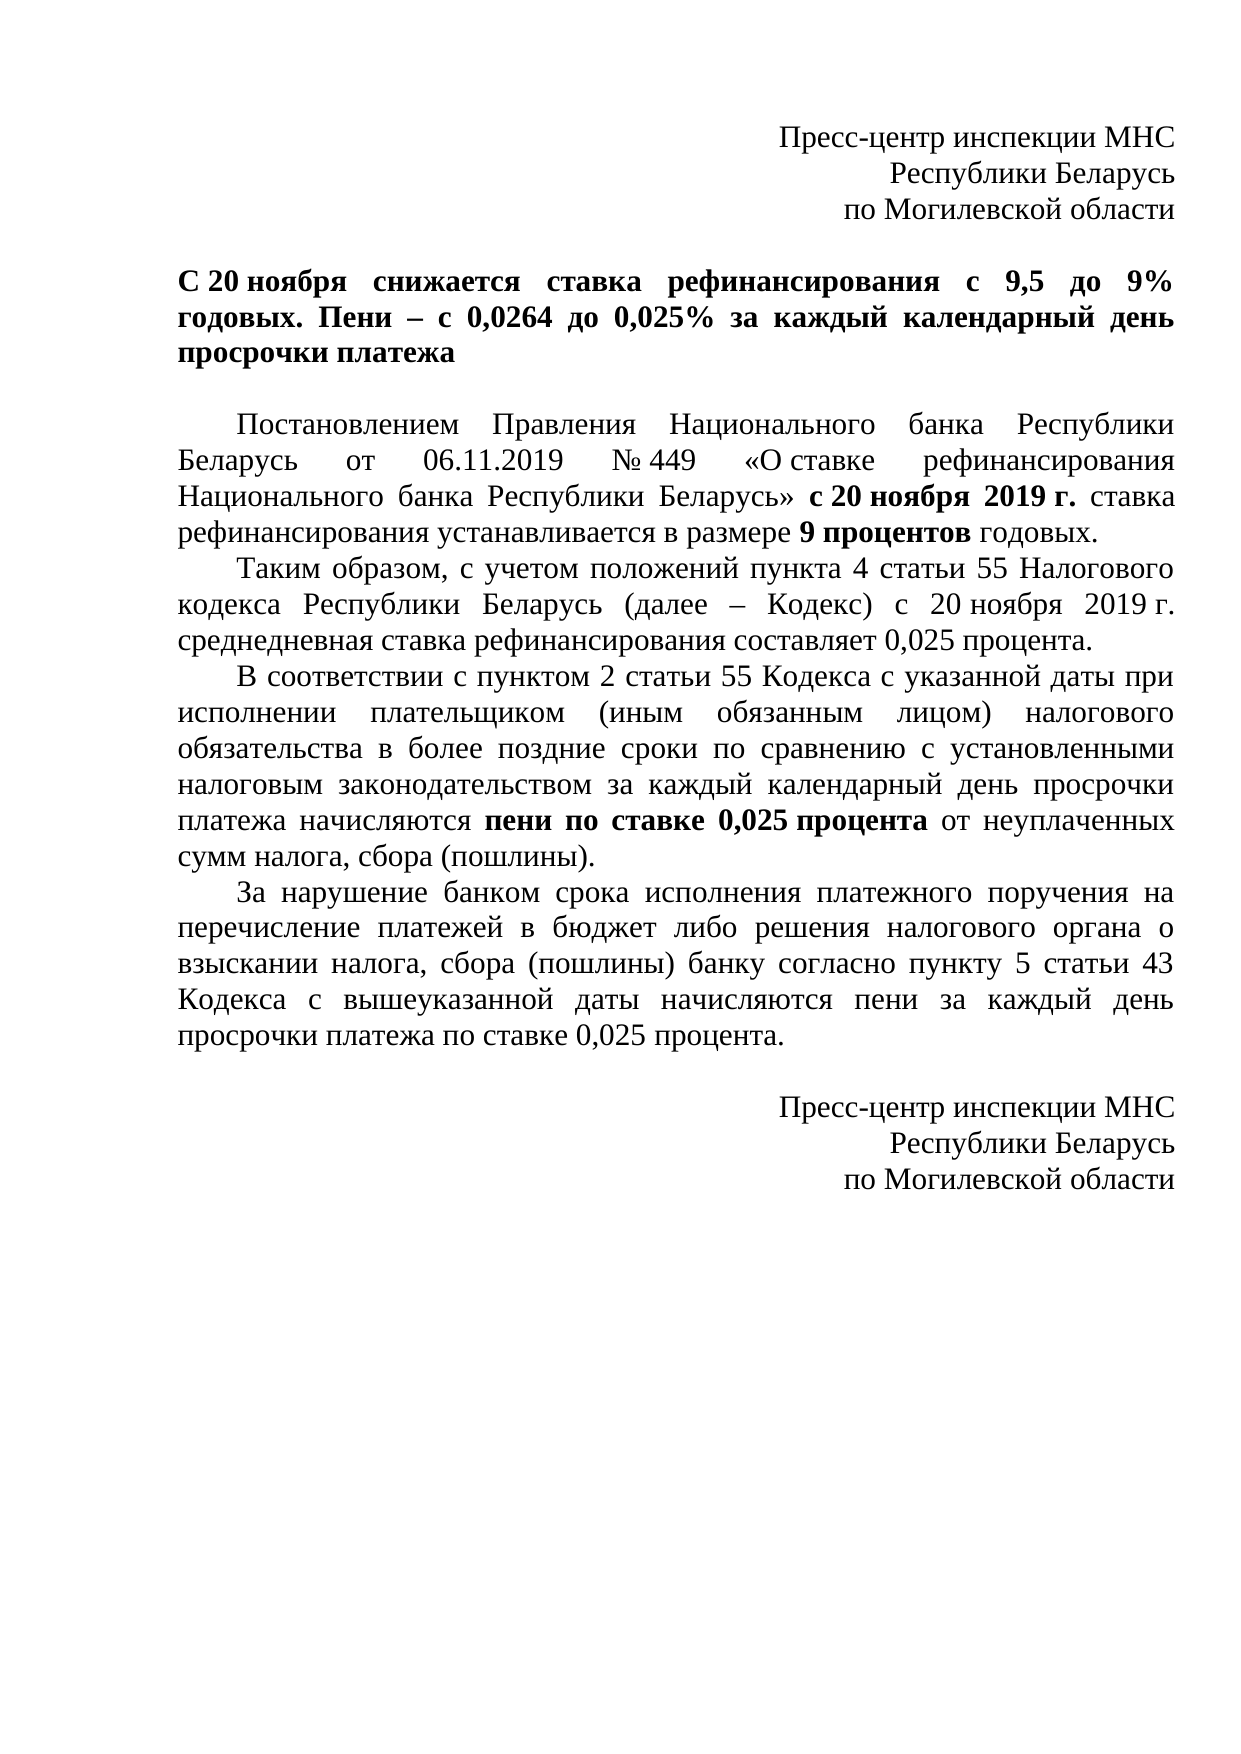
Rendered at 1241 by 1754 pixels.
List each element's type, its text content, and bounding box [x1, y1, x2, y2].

text За нарушение банком срока исполнения платежного поручения на перечисление платежей в бюджет либо решения налогового органа о взыскании налога, сбора (пошлины) банку согласно пункту 5 статьи 43 Кодекса с вышеуказанной даты начисляются пени за каждый день просрочки платежа по ставке 0,025 процента. [177, 873, 1175, 1052]
text С 20 ноября снижается ставка рефинансирования с 9,5 до 9% годовых. Пени – с 0,0264 до 0,025% за каждый календарный день просрочки платежа [177, 262, 1175, 370]
text Пресс-центр инспекции МНС [177, 1088, 1175, 1124]
text Таким образом, с учетом положений пункта 4 статьи 55 Налогового кодекса Республики Беларусь (далее – Кодекс) с 20 ноября 2019 г. среднедневная ставка рефинансирования составляет 0,025 процента. [177, 549, 1175, 657]
text Пресс-центр инспекции МНС Республики Беларусь по Могилевской области [177, 118, 1175, 226]
text В соответствии с пунктом 2 статьи 55 Кодекса с указанной даты при исполнении плательщиком (иным обязанным лицом) налогового обязательства в более поздние сроки по сравнению с установленными налоговым законодательством за каждый календарный день просрочки платежа начисляются пени по ставке 0,025 процента от неуплаченных сумм налога, сбора (пошлины). [177, 657, 1175, 873]
text по Могилевской области [177, 1160, 1175, 1196]
text Постановлением Правления Национального банка Республики Беларусь от 06.11.2019 № 449 «О ставке рефинансирования Национального банка Республики Беларусь» с 20 ноября 2019 г. ставка рефинансирования устанавливается в размере 9 процентов годовых. [177, 406, 1175, 549]
text Республики Беларусь [177, 1124, 1175, 1160]
